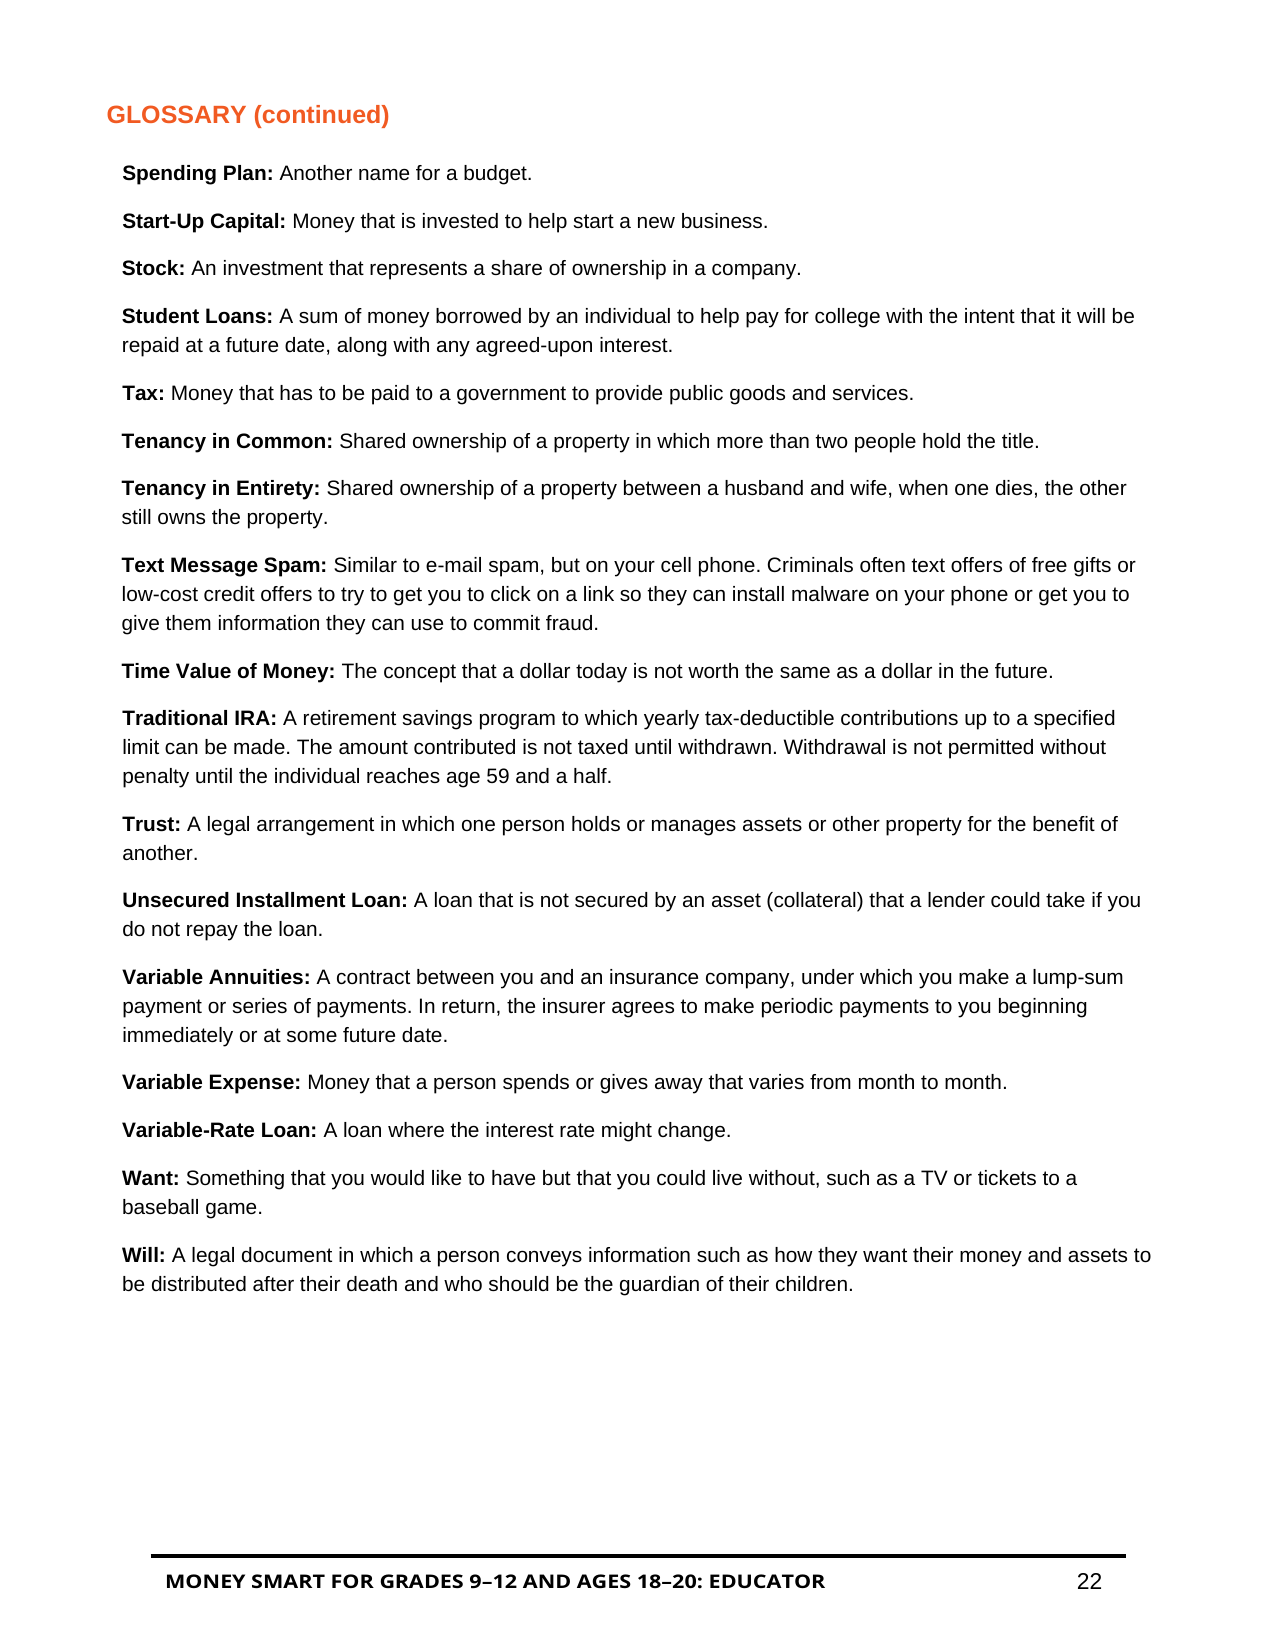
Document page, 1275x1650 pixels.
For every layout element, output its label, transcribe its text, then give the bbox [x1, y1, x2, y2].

text Tenancy in Common: Shared ownership of a property in which more than two people hold the title. [121, 428, 1144, 452]
text Spending Plan: Another name for a budget. [122, 161, 1144, 184]
text Want: Something that you would like to have but that you could live without, such as a TV or tickets to a baseball game. [122, 1166, 1081, 1219]
text Unsecured Installment Loan: A loan that is not secured by an asset (collateral) that a lender could take if you do not repay the loan. [122, 888, 1144, 941]
text Variable Expense: Money that a person spends or gives away that varies from month to month. [122, 1070, 1144, 1094]
text Tax: Money that has to be paid to a government to provide public goods and services. [122, 380, 1144, 404]
text Student Loans: A sum of money borrowed by an individual to help pay for college with the intent that it will be repaid at a future date, along with any agreed-upon interest. [122, 304, 1138, 357]
text Tenancy in Entirety: Shared ownership of a property between a husband and wife, when one dies, the other still owns the property. [121, 476, 1130, 529]
text Trust: A legal arrangement in which one person holds or manages assets or other property for the benefit of another. [122, 812, 1144, 865]
text Will: A legal document in which a person conveys information such as how they want their money and assets to be distributed after their death and who should be the guardian of their children. [122, 1242, 1154, 1295]
text Time Value of Money: The concept that a dollar today is not worth the same as a dollar in the future. [121, 658, 1144, 682]
text Traditional IRA: A retirement savings program to which yearly tax-deductible contributions up to a specified limit can be made. The amount contributed is not taxed until withdrawn. Withdrawal is not permitted without penalty until the individual reaches age 59 and a half. [122, 706, 1119, 788]
text Variable-Rate Loan: A loan where the interest rate might change. [122, 1118, 1144, 1142]
text Start-Up Capital: Money that is invested to help start a new business. [122, 208, 1144, 232]
text Stock: An investment that represents a share of ownership in a company. [122, 256, 1144, 280]
text Text Message Spam: Similar to e-mail spam, but on your cell phone. Criminals often text offers of free gifts or low-cost credit offers to try to get you to click on a link so they can install malware on your phone or get you to give them information they can use to commit fraud. [121, 553, 1137, 635]
text Variable Annuities: A contract between you and an insurance company, under which you make a lump-sum payment or series of payments. In return, the insurer agrees to make periodic payments to you beginning immediately or at some future date. [122, 964, 1144, 1046]
